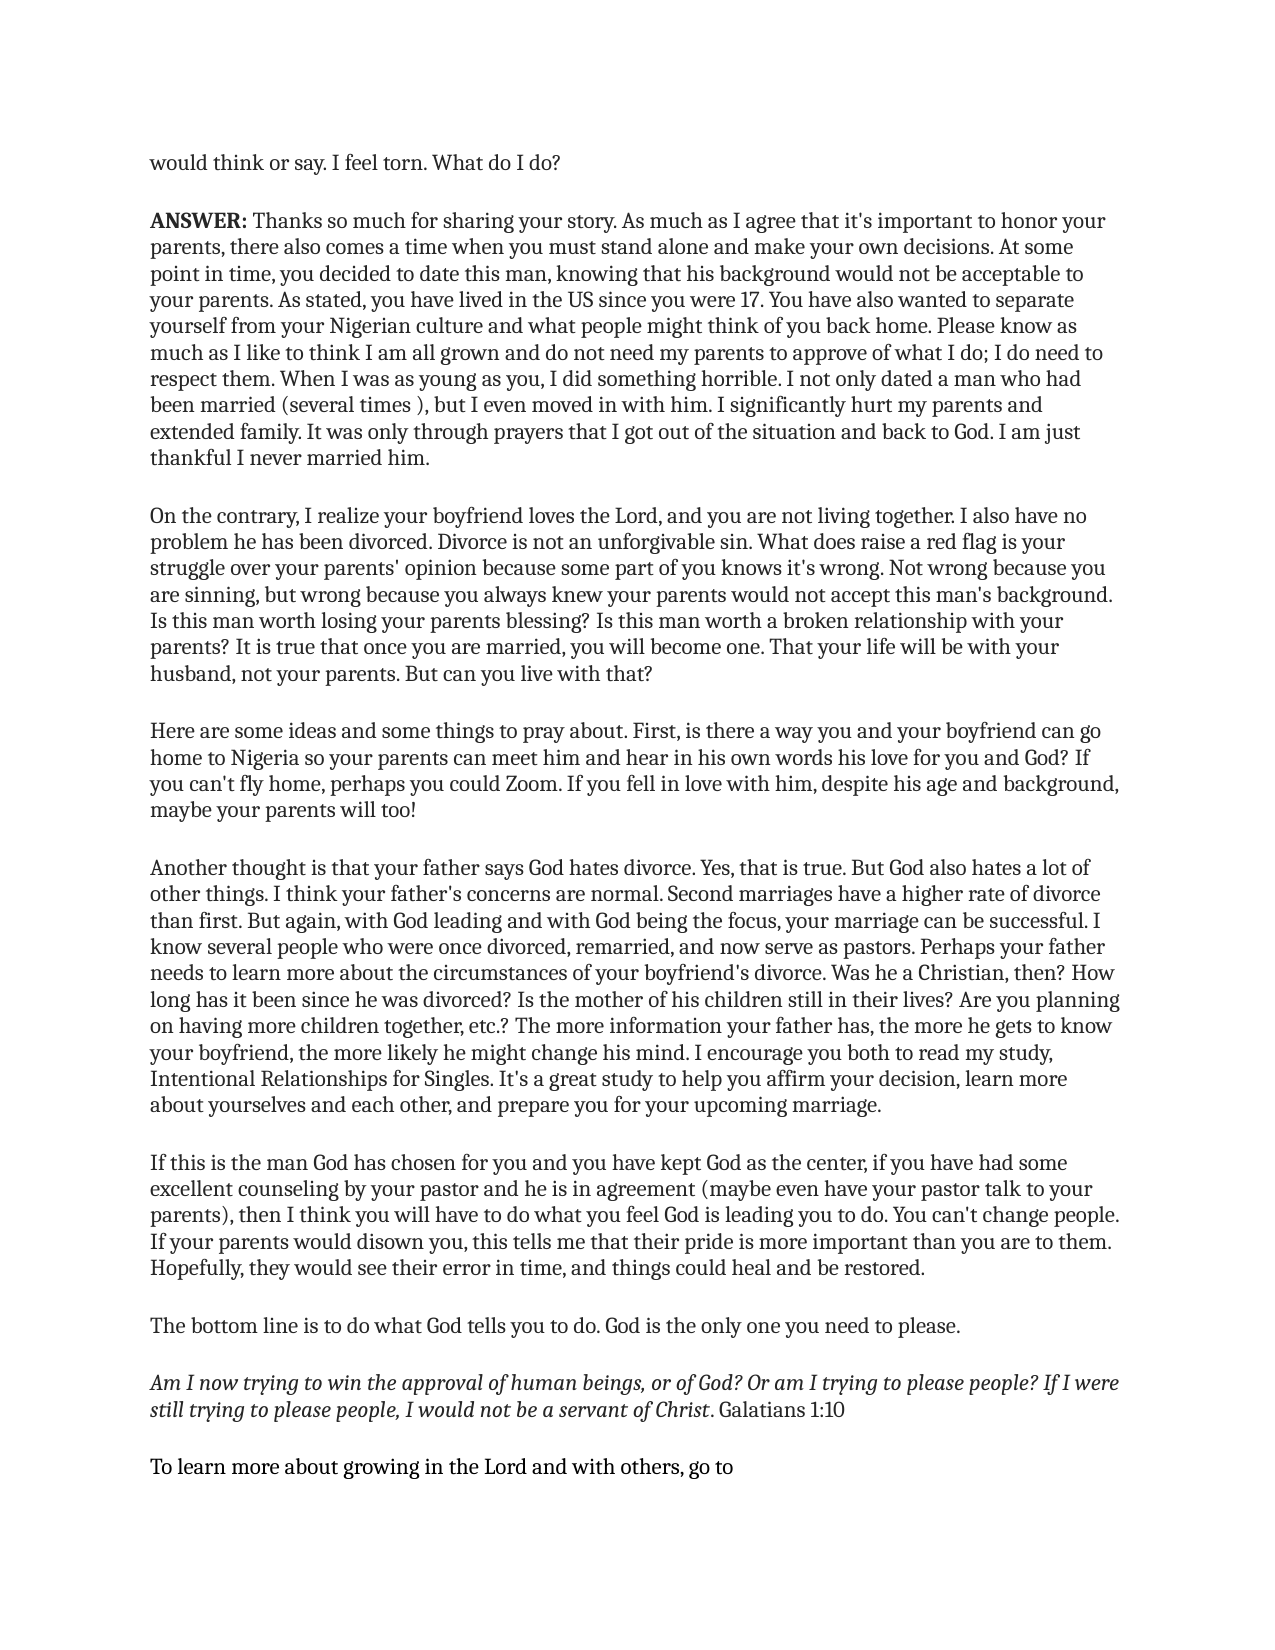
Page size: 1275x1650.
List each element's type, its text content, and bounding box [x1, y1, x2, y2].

text If this is the man God has chosen for you and you have kept God as the center, if you have had some excellent counseling by your pastor and he is in agreement (maybe even have your pastor talk to your parents), then I think you will have to do what you feel God is leading you to do. You can't change people. If your parents would disown you, this tells me that their pride is more important than you are to them. Hopefully, they would see their error in time, and things could heal and be restored. [150, 1149, 1125, 1281]
text On the contrary, I realize your boyfriend loves the Lord, and you are not living together. I also have no problem he has been divorced. Divorce is not an unforgivable sin. What does raise a red flag is your struggle over your parents' opinion because some part of you knows it's wrong. Not wrong because you are sinning, but wrong because you always knew your parents would not accept this man's background. Is this man worth losing your parents blessing? Is this man worth a broken relationship with your parents? It is true that once you are married, you will become one. That your life will be with your husband, not your parents. But can you live with that? [150, 502, 1125, 687]
text Here are some ideas and some things to pray about. First, is there a way you and your boyfriend can go home to Nigeria so your parents can meet him and hear in his own words his love for you and God? If you can't fly home, perhaps you could Zoom. If you fell in love with him, despite his age and background, maybe your parents will too! [150, 718, 1125, 823]
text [150, 150, 1125, 176]
text The bottom line is to do what God tells you to do. God is the only one you need to please. [150, 1313, 1125, 1339]
text Am I now trying to win the approval of human beings, or of God? Or am I trying to please people? If I were still trying to please people, I would not be a servant of Christ. Galatians 1:10 [150, 1370, 1125, 1423]
text Another thought is that your father says God hates divorce. Yes, that is true. But God also hates a lot of other things. I think your father's concerns are normal. Second marriages have a higher rate of divorce than first. But again, with God leading and with God being the focus, your marriage can be successful. I know several people who were once divorced, remarried, and now serve as pastors. Perhaps your father needs to learn more about the circumstances of your boyfriend's divorce. Was he a Christian, then? How long has it been since he was divorced? Is the mother of his children still in their lives? Are you planning on having more children together, etc.? The more information your father has, the more he gets to know your boyfriend, the more likely he might change his mind. I encourage you both to read my study, Intentional Relationships for Singles. It's a great study to help you affirm your decision, learn more about yourselves and each other, and prepare you for your upcoming marriage. [150, 855, 1125, 1118]
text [150, 1454, 1125, 1481]
text ANSWER: Thanks so much for sharing your story. As much as I agree that it's important to honor your parents, there also comes a time when you must stand alone and make your own decisions. At some point in time, you decided to date this man, knowing that his background would not be acceptable to your parents. As stated, you have lived in the US since you were 17. You have also wanted to separate yourself from your Nigerian culture and what people might think of you back home. Please know as much as I like to think I am all grown and do not need my parents to approve of what I do; I do need to respect them. When I was as young as you, I did something horrible. I not only dated a man who had been married (several times ), but I even moved in with him. I significantly hurt my parents and extended family. It was only through prayers that I got out of the situation and back to God. I am just thankful I never married him. [150, 208, 1125, 471]
